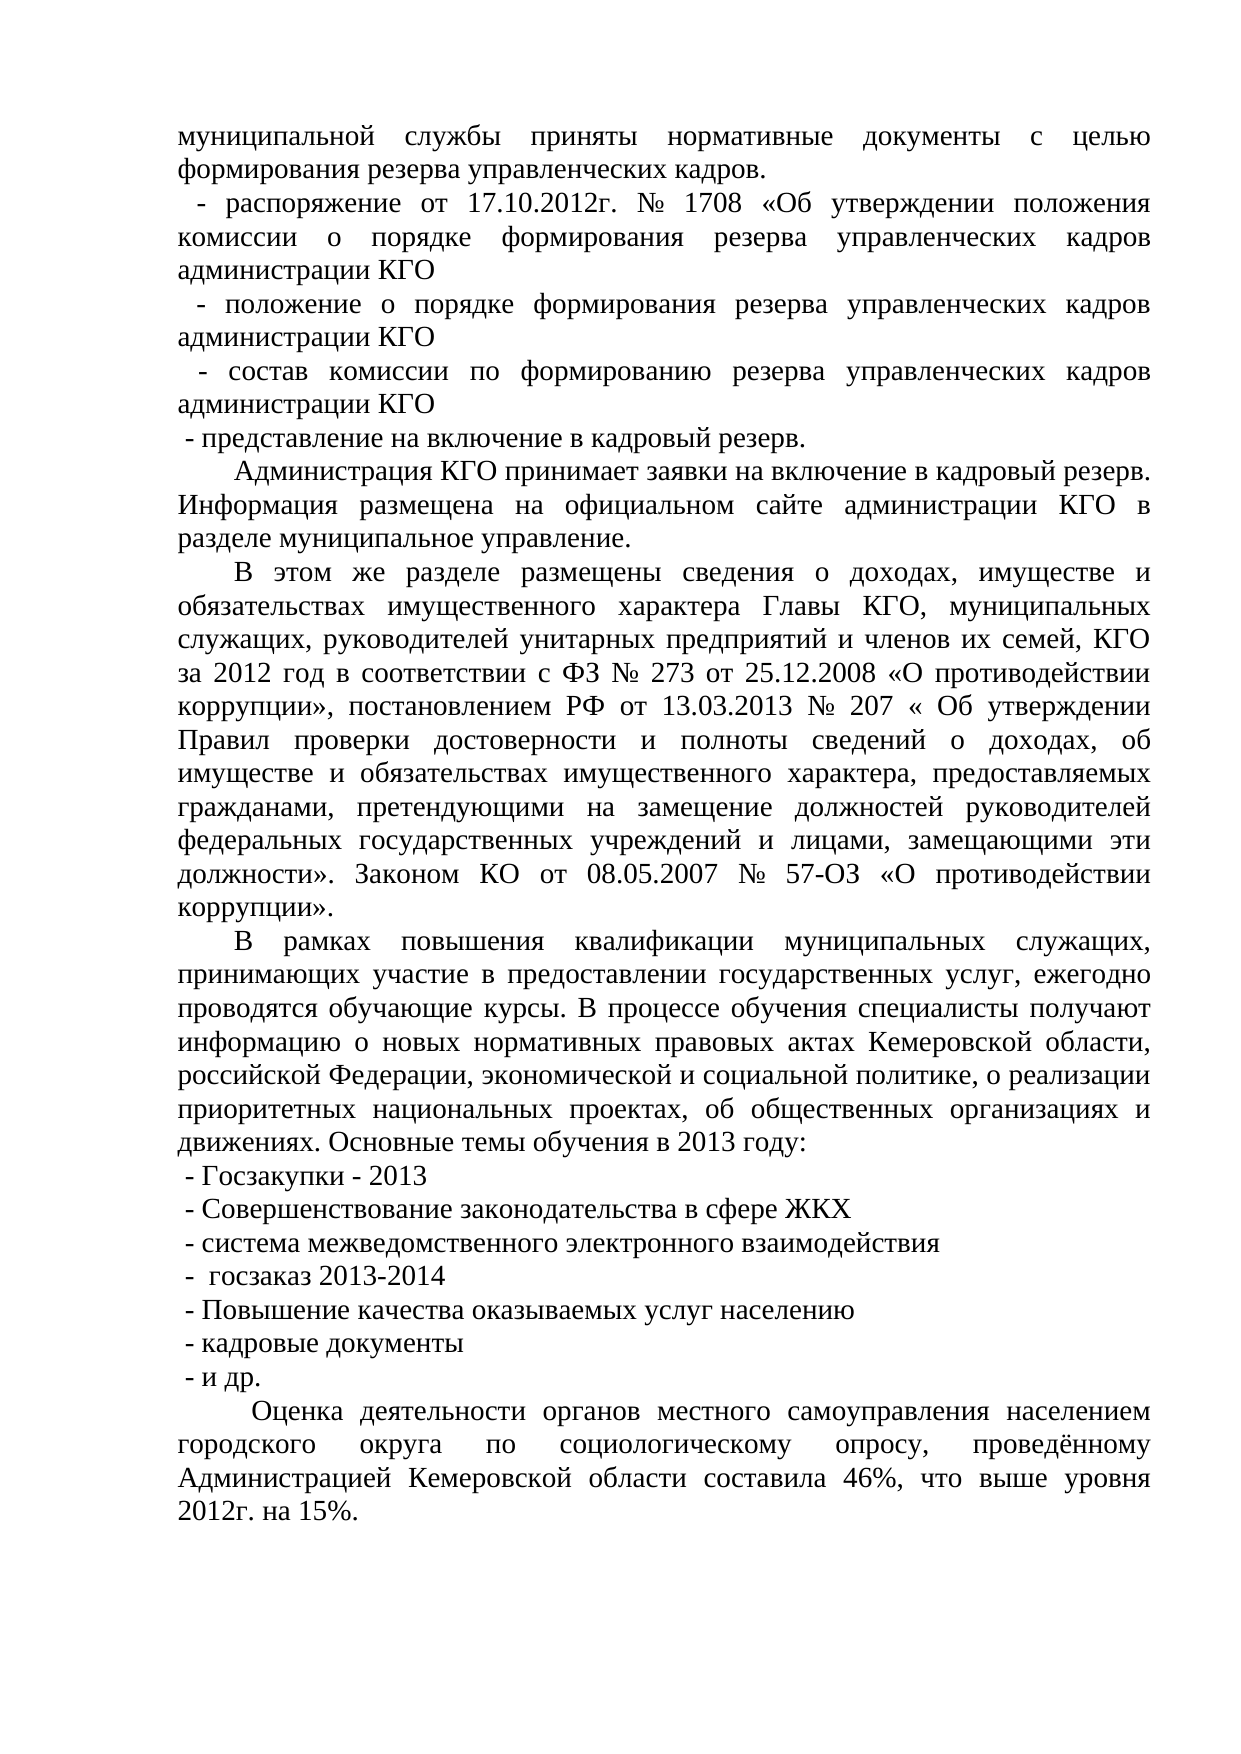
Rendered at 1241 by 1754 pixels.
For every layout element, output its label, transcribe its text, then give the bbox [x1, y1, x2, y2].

text - и др. [177, 1359, 1152, 1393]
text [177, 118, 1152, 185]
text В рамках повышения квалификации муниципальных служащих, принимающих участие в предоставлении государственных услуг, ежегодно проводятся обучающие курсы. В процессе обучения специалисты получают информацию о новых нормативных правовых актах Кемеровской области, российской Федерации, экономической и социальной политике, о реализации приоритетных национальных проектах, об общественных организациях и движениях. Основные темы обучения в 2013 году: [177, 923, 1152, 1158]
text - распоряжение от 17.10.2012г. № 1708 «Об утверждении положения комиссии о порядке формирования резерва управленческих кадров администрации КГО [177, 185, 1152, 286]
text - состав комиссии по формированию резерва управленческих кадров администрации КГО [177, 353, 1152, 420]
text В этом же разделе размещены сведения о доходах, имуществе и обязательствах имущественного характера Главы КГО, муниципальных служащих, руководителей унитарных предприятий и членов их семей, КГО за 2012 год в соответствии с ФЗ № 273 от 25.12.2008 «О противодействии коррупции», постановлением РФ от 13.03.2013 № 207 « Об утверждении Правил проверки достоверности и полноты сведений о доходах, об имуществе и обязательствах имущественного характера, предоставляемых гражданами, претендующими на замещение должностей руководителей федеральных государственных учреждений и лицами, замещающими эти должности». Законом КО от 08.05.2007 № 57-ОЗ «О противодействии коррупции». [177, 554, 1152, 923]
text Администрация КГО принимает заявки на включение в кадровый резерв. Информация размещена на официальном сайте администрации КГО в разделе муниципальное управление. [177, 453, 1152, 554]
text - положение о порядке формирования резерва управленческих кадров администрации КГО [177, 286, 1152, 353]
text - Совершенствование законодательства в сфере ЖКХ [177, 1191, 1152, 1225]
text - кадровые документы [177, 1326, 1152, 1359]
text - представление на включение в кадровый резерв. [177, 420, 1152, 453]
text Оценка деятельности органов местного самоуправления населением городского округа по социологическому опросу, проведённому Администрацией Кемеровской области составила 46%, что выше уровня 2012г. на 15%. [177, 1393, 1152, 1527]
text - система межведомственного электронного взаимодействия [177, 1225, 1152, 1258]
text - госзаказ 2013-2014 [177, 1258, 1152, 1292]
text - Повышение качества оказываемых услуг населению [177, 1292, 1152, 1326]
text - Госзакупки - 2013 [177, 1158, 1152, 1191]
